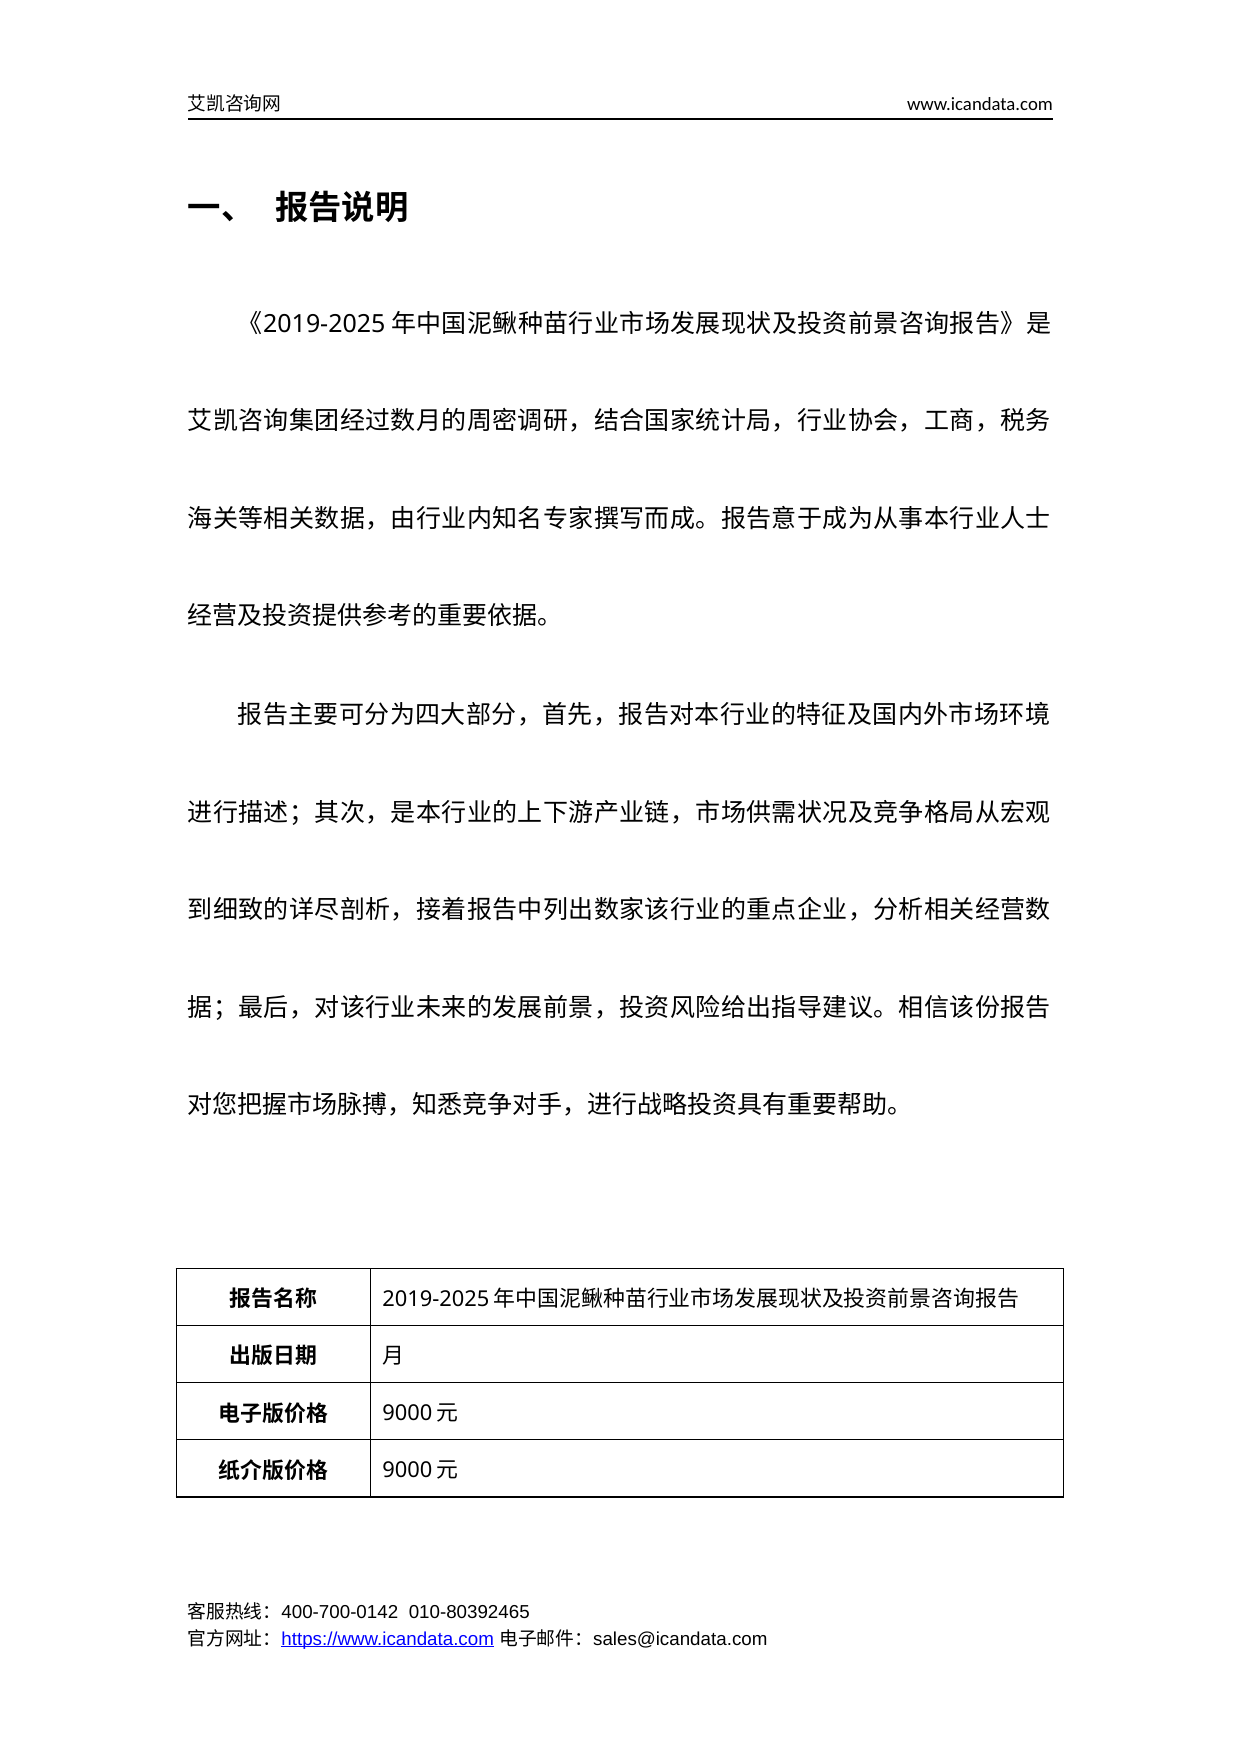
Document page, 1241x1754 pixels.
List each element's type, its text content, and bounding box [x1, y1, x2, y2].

table_cell 纸介版价格 [177, 1440, 370, 1496]
table_cell 出版日期 [177, 1326, 370, 1382]
text 报告主要可分为四大部分，首先，报告对本行业的特征及国内外市场环境进行描述；其次，是本行业的上下游产业链，市场供需状况及竞争格局从宏观到细致的详尽剖析，接着报告中列出数家该行业的重点企业，分析相关经营数据；最后，对该行业未来的发展前景，投资风险给出指导建议。相信该份报告对您把握市场脉搏，知悉竞争对手，进行战略投资具有重要帮助。 [187, 681, 1053, 1136]
table_cell 月 [371, 1326, 1063, 1382]
table_header 2019-2025年中国泥鳅种苗行业市场发展现状及投资前景咨询报告 [371, 1269, 1063, 1325]
table_header 报告名称 [177, 1269, 370, 1325]
table_cell 9000元 [371, 1440, 1063, 1496]
subtitle 报告说明 [187, 172, 1053, 237]
table_cell 9000元 [371, 1383, 1063, 1439]
table_cell 电子版价格 [177, 1383, 370, 1439]
text 《2019-2025年中国泥鳅种苗行业市场发展现状及投资前景咨询报告》是艾凯咨询集团经过数月的周密调研，结合国家统计局，行业协会，工商，税务海关等相关数据，由行业内知名专家撰写而成。报告意于成为从事本行业人士经营及投资提供参考的重要依据。 [187, 289, 1053, 646]
